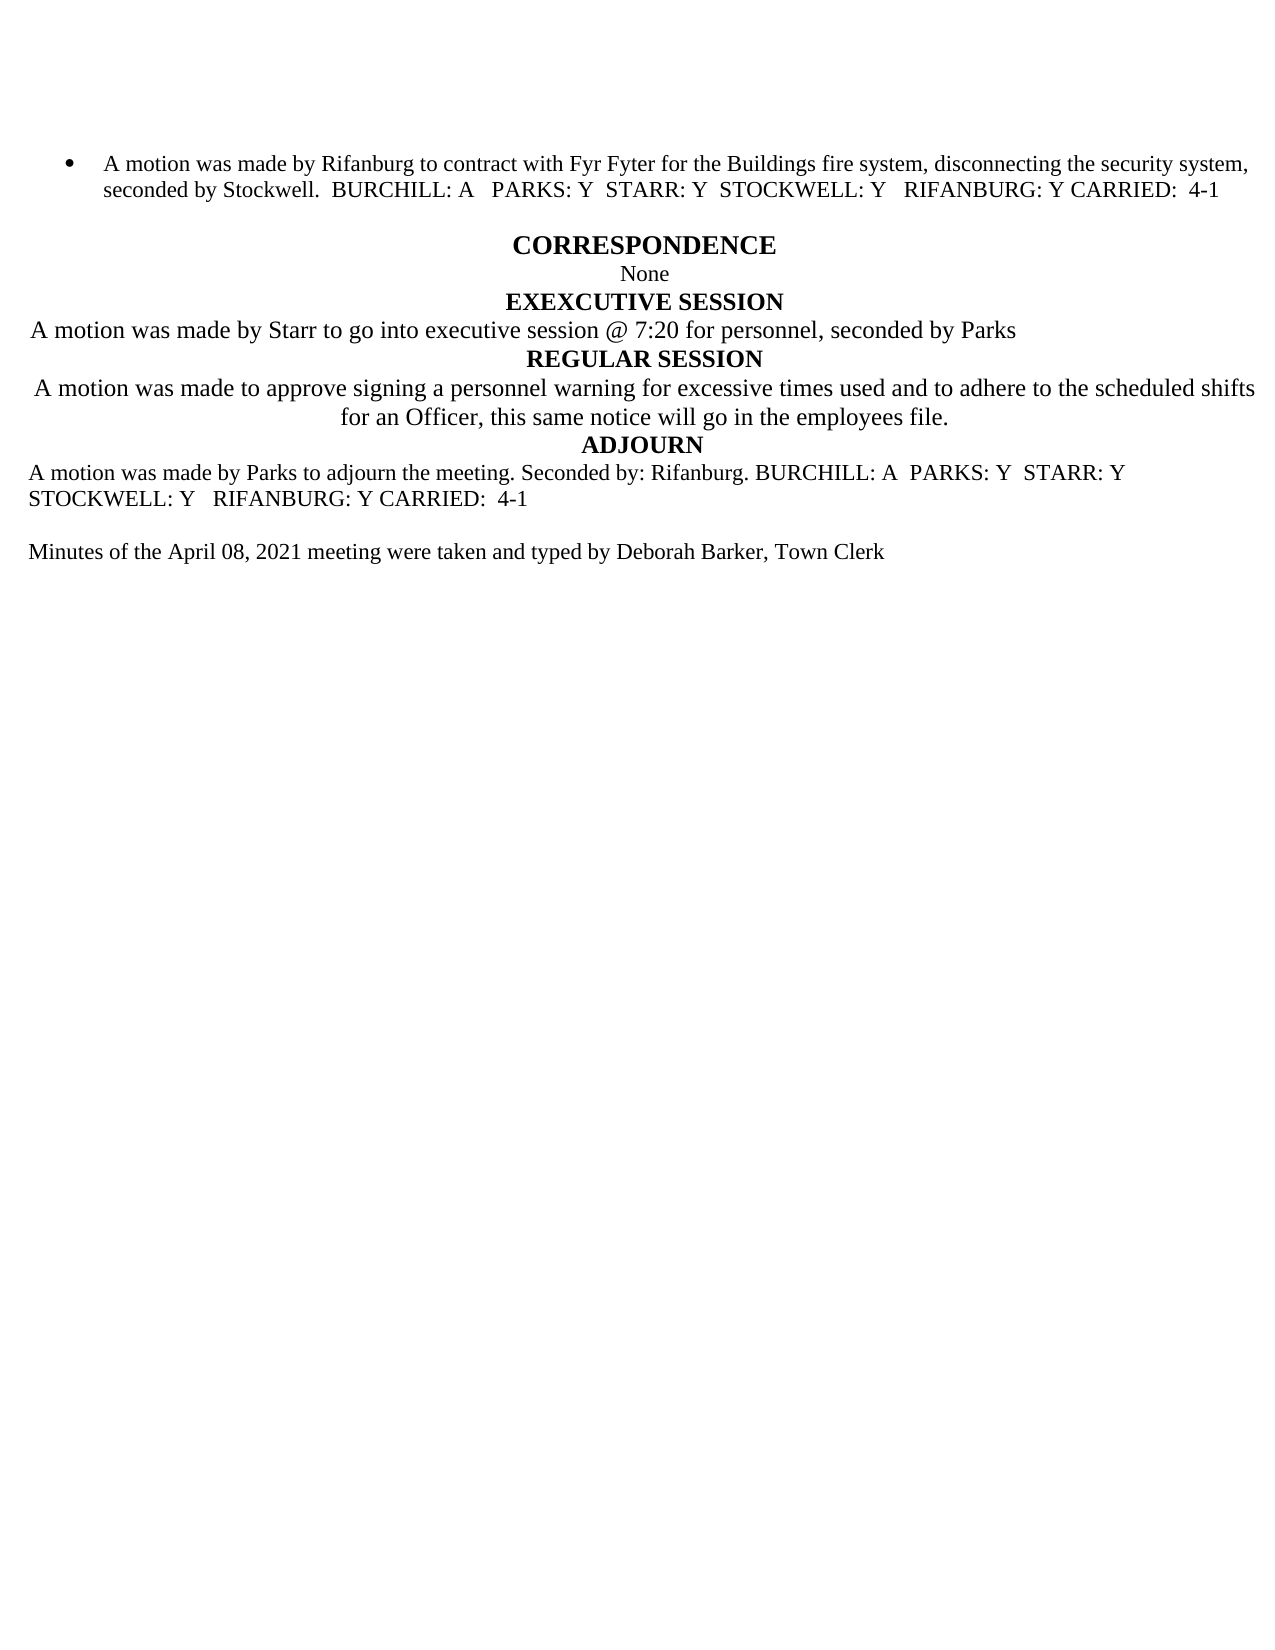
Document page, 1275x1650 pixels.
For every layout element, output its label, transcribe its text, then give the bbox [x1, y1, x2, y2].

text Minutes of the April 08, 2021 meeting were taken and typed by Deborah Barker, Town Clerk [28, 538, 1256, 564]
text A motion was made by Parks to adjourn the meeting. Seconded by: Rifanburg. BURCHILL: A PARKS: Y STARR: Y STOCKWELL: Y RIFANBURG: Y CARRIED: 4-1 [28, 459, 1256, 512]
list A motion was made by Rifanburg to contract with Fyr Fyter for the Buildings fire system, disconnecting the security system, seconded by Stockwell. BURCHILL: A PARKS: Y STARR: Y STOCKWELL: Y RIFANBURG: Y CARRIED: 4-1 [66, 150, 1256, 203]
table_header CORRESPONDENCE None EXEXCUTIVE SESSION A motion was made by Starr to go into executive session @ 7:20 for personnel, seconded by Parks REGULAR SESSION A motion was made to approve signing a personnel warning for excessive times used and to adhere to the scheduled shifts for an Officer, this same notice will go in the employees file. [19, 229, 1270, 430]
text ADJOURN [28, 430, 1256, 459]
